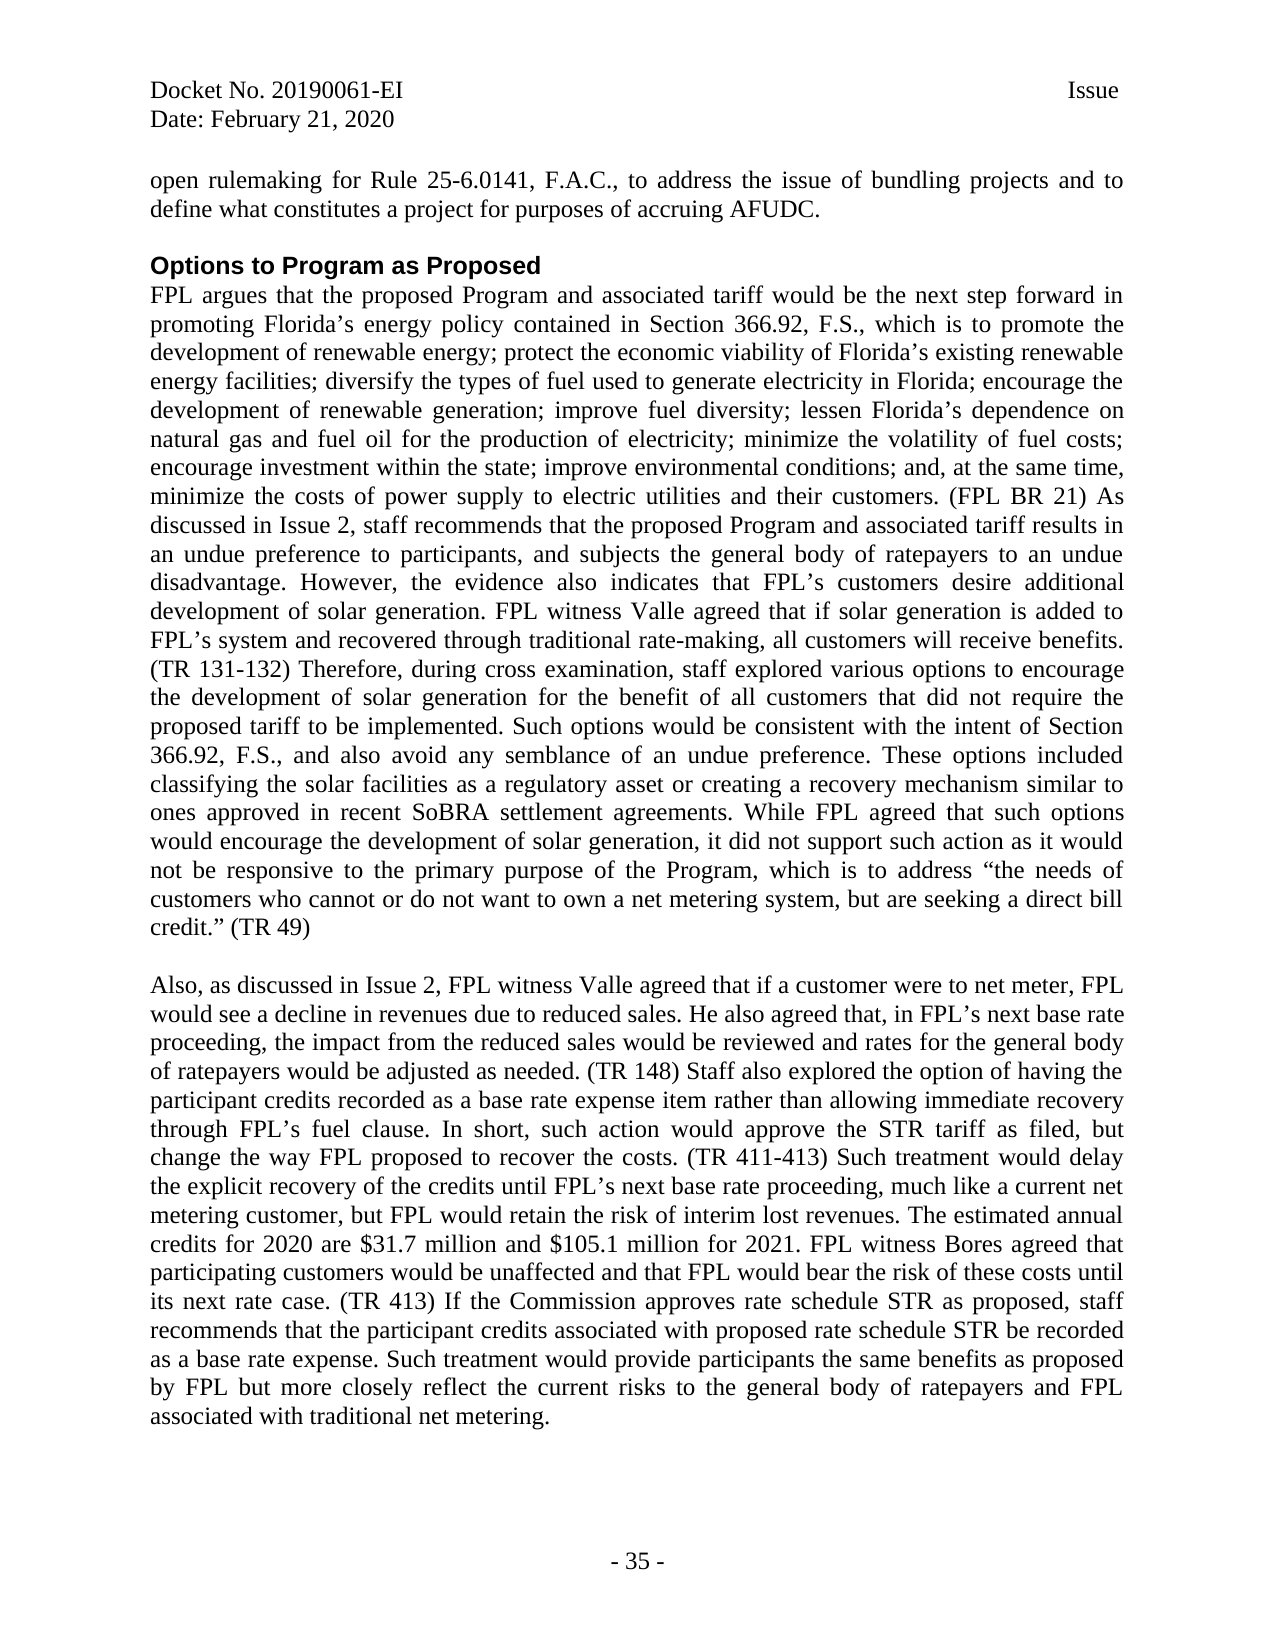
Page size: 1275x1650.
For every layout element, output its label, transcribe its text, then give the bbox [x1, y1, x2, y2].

text FPL argues that the proposed Program and associated tariff would be the next step forward in promoting Florida’s energy policy contained in Section 366.92, F.S., which is to promote the development of renewable energy; protect the economic viability of Florida’s existing renewable energy facilities; diversify the types of fuel used to generate electricity in Florida; encourage the development of renewable generation; improve fuel diversity; lessen Florida’s dependence on natural gas and fuel oil for the production of electricity; minimize the volatility of fuel costs; encourage investment within the state; improve environmental conditions; and, at the same time, minimize the costs of power supply to electric utilities and their customers. (FPL BR 21) As discussed in Issue 2, staff recommends that the proposed Program and associated tariff results in an undue preference to participants, and subjects the general body of ratepayers to an undue disadvantage. However, the evidence also indicates that FPL’s customers desire additional development of solar generation. FPL witness Valle agreed that if solar generation is added to FPL’s system and recovered through traditional rate-making, all customers will receive benefits. (TR 131-132) Therefore, during cross examination, staff explored various options to encourage the development of solar generation for the benefit of all customers that did not require the proposed tariff to be implemented. Such options would be consistent with the intent of Section 366.92, F.S., and also avoid any semblance of an undue preference. These options included classifying the solar facilities as a regulatory asset or creating a recovery mechanism similar to ones approved in recent SoBRA settlement agreements. While FPL agreed that such options would encourage the development of solar generation, it did not support such action as it would not be responsive to the primary purpose of the Program, which is to address “the needs of customers who cannot or do not want to own a net metering system, but are seeking a direct bill credit.” (TR 49) [150, 280, 1125, 941]
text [150, 165, 1125, 222]
text Options to Program as Proposed [150, 251, 1125, 280]
text Also, as discussed in Issue 2, FPL witness Valle agreed that if a customer were to net meter, FPL would see a decline in revenues due to reduced sales. He also agreed that, in FPL’s next base rate proceeding, the impact from the reduced sales would be reviewed and rates for the general body of ratepayers would be adjusted as needed. (TR 148) Staff also explored the option of having the participant credits recorded as a base rate expense item rather than allowing immediate recovery through FPL’s fuel clause. In short, such action would approve the STR tariff as filed, but change the way FPL proposed to recover the costs. (TR 411-413) Such treatment would delay the explicit recovery of the credits until FPL’s next base rate proceeding, much like a current net metering customer, but FPL would retain the risk of interim lost revenues. The estimated annual credits for 2020 are $31.7 million and $105.1 million for 2021. FPL witness Bores agreed that participating customers would be unaffected and that FPL would bear the risk of these costs until its next rate case. (TR 413) If the Commission approves rate schedule STR as proposed, staff recommends that the participant credits associated with proposed rate schedule STR be recorded as a base rate expense. Such treatment would provide participants the same benefits as proposed by FPL but more closely reflect the current risks to the general body of ratepayers and FPL associated with traditional net metering. [150, 970, 1125, 1430]
